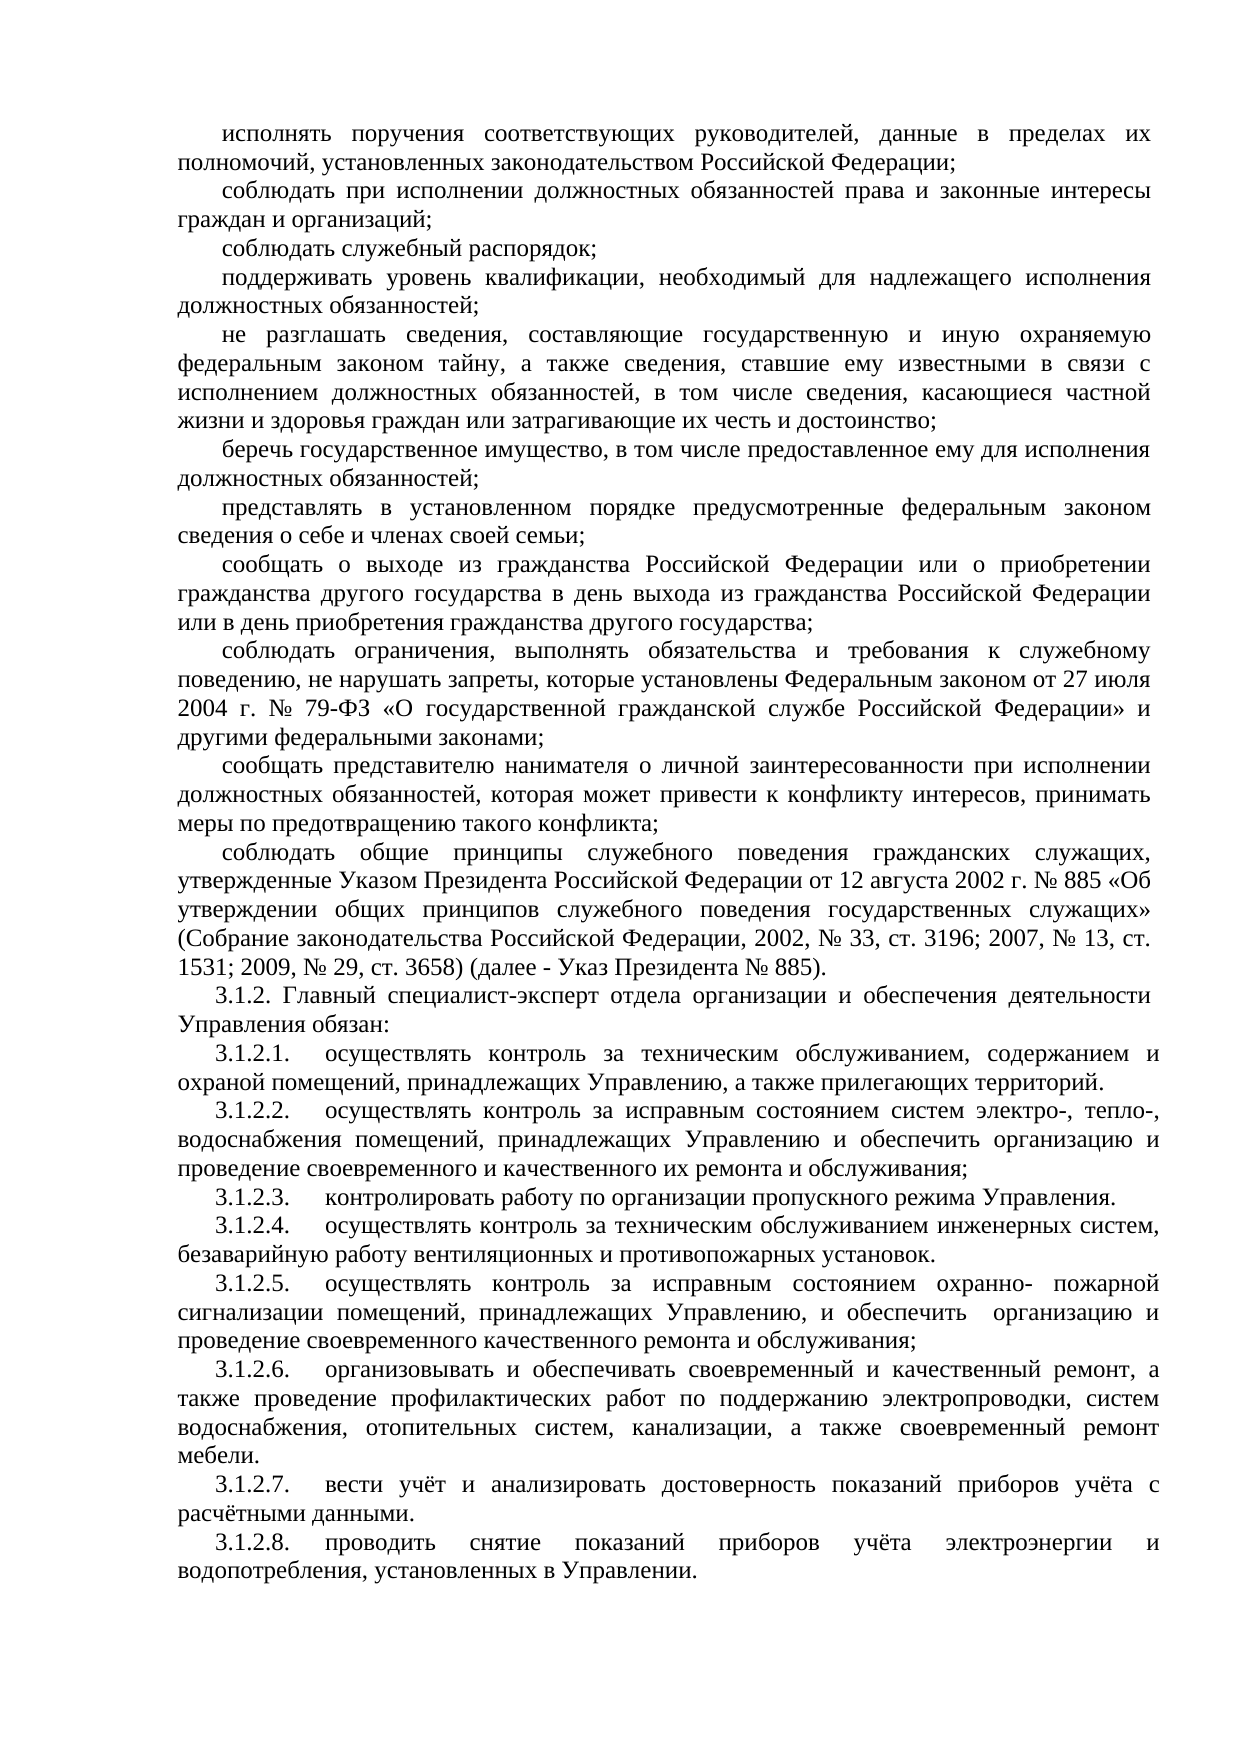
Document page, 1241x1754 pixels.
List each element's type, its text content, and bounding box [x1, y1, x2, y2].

text сообщать представителю нанимателя о личной заинтересованности при исполнении должностных обязанностей, которая может привести к конфликту интересов, принимать меры по предотвращению такого конфликта; [177, 751, 1152, 837]
text соблюдать при исполнении должностных обязанностей права и законные интересы граждан и организаций; [177, 176, 1152, 233]
text 3.1.2. Главный специалист-эксперт отдела организации и обеспечения деятельности Управления обязан: [177, 981, 1152, 1038]
list осуществлять контроль за исправным состоянием систем электро-, тепло-, водоснабжения помещений, принадлежащих Управлению и обеспечить организацию и проведение своевременного и качественного их ремонта и обслуживания; [177, 1096, 1160, 1182]
text соблюдать служебный распорядок; [177, 233, 1152, 262]
text соблюдать ограничения, выполнять обязательства и требования к служебному поведению, не нарушать запреты, которые установлены Федеральным законом от 27 июля 2004 г. № 79-ФЗ «О государственной гражданской службе Российской Федерации» и другими федеральными законами; [177, 636, 1152, 751]
text соблюдать общие принципы служебного поведения гражданских служащих, утвержденные Указом Президента Российской Федерации от 12 августа 2002 г. № 885 «Об утверждении общих принципов служебного поведения государственных служащих» (Собрание законодательства Российской Федерации, 2002, № 33, ст. 3196; 2007, № 13, ст. 1531; 2009, № 29, ст. 3658) (далее - Указ Президента № 885). [177, 837, 1152, 981]
list осуществлять контроль за техническим обслуживанием, содержанием и охраной помещений, принадлежащих Управлению, а также прилегающих территорий. [177, 1038, 1160, 1096]
list контролировать работу по организации пропускного режима Управления. [177, 1182, 1160, 1211]
text исполнять поручения соответствующих руководителей, данные в пределах их полномочий, установленных законодательством Российской Федерации; [177, 118, 1152, 176]
text беречь государственное имущество, в том числе предоставленное ему для исполнения должностных обязанностей; [177, 434, 1152, 492]
text не разглашать сведения, составляющие государственную и иную охраняемую федеральным законом тайну, а также сведения, ставшие ему известными в связи с исполнением должностных обязанностей, в том числе сведения, касающиеся частной жизни и здоровья граждан или затрагивающие их честь и достоинство; [177, 319, 1152, 434]
list осуществлять контроль за техническим обслуживанием инженерных систем, безаварийную работу вентиляционных и противопожарных установок. [177, 1211, 1160, 1268]
list вести учёт и анализировать достоверность показаний приборов учёта с расчётными данными. [177, 1469, 1160, 1527]
list осуществлять контроль за исправным состоянием охранно- пожарной сигнализации помещений, принадлежащих Управлению, и обеспечить организацию и проведение своевременного качественного ремонта и обслуживания; [177, 1268, 1160, 1354]
text представлять в установленном порядке предусмотренные федеральным законом сведения о себе и членах своей семьи; [177, 492, 1152, 549]
text сообщать о выходе из гражданства Российской Федерации или о приобретении гражданства другого государства в день выхода из гражданства Российской Федерации или в день приобретения гражданства другого государства; [177, 549, 1152, 636]
list организовывать и обеспечивать своевременный и качественный ремонт, а также проведение профилактических работ по поддержанию электропроводки, систем водоснабжения, отопительных систем, канализации, а также своевременный ремонт мебели. [177, 1354, 1160, 1469]
text поддерживать уровень квалификации, необходимый для надлежащего исполнения должностных обязанностей; [177, 262, 1152, 319]
list проводить снятие показаний приборов учёта электроэнергии и водопотребления, установленных в Управлении. [177, 1527, 1160, 1584]
